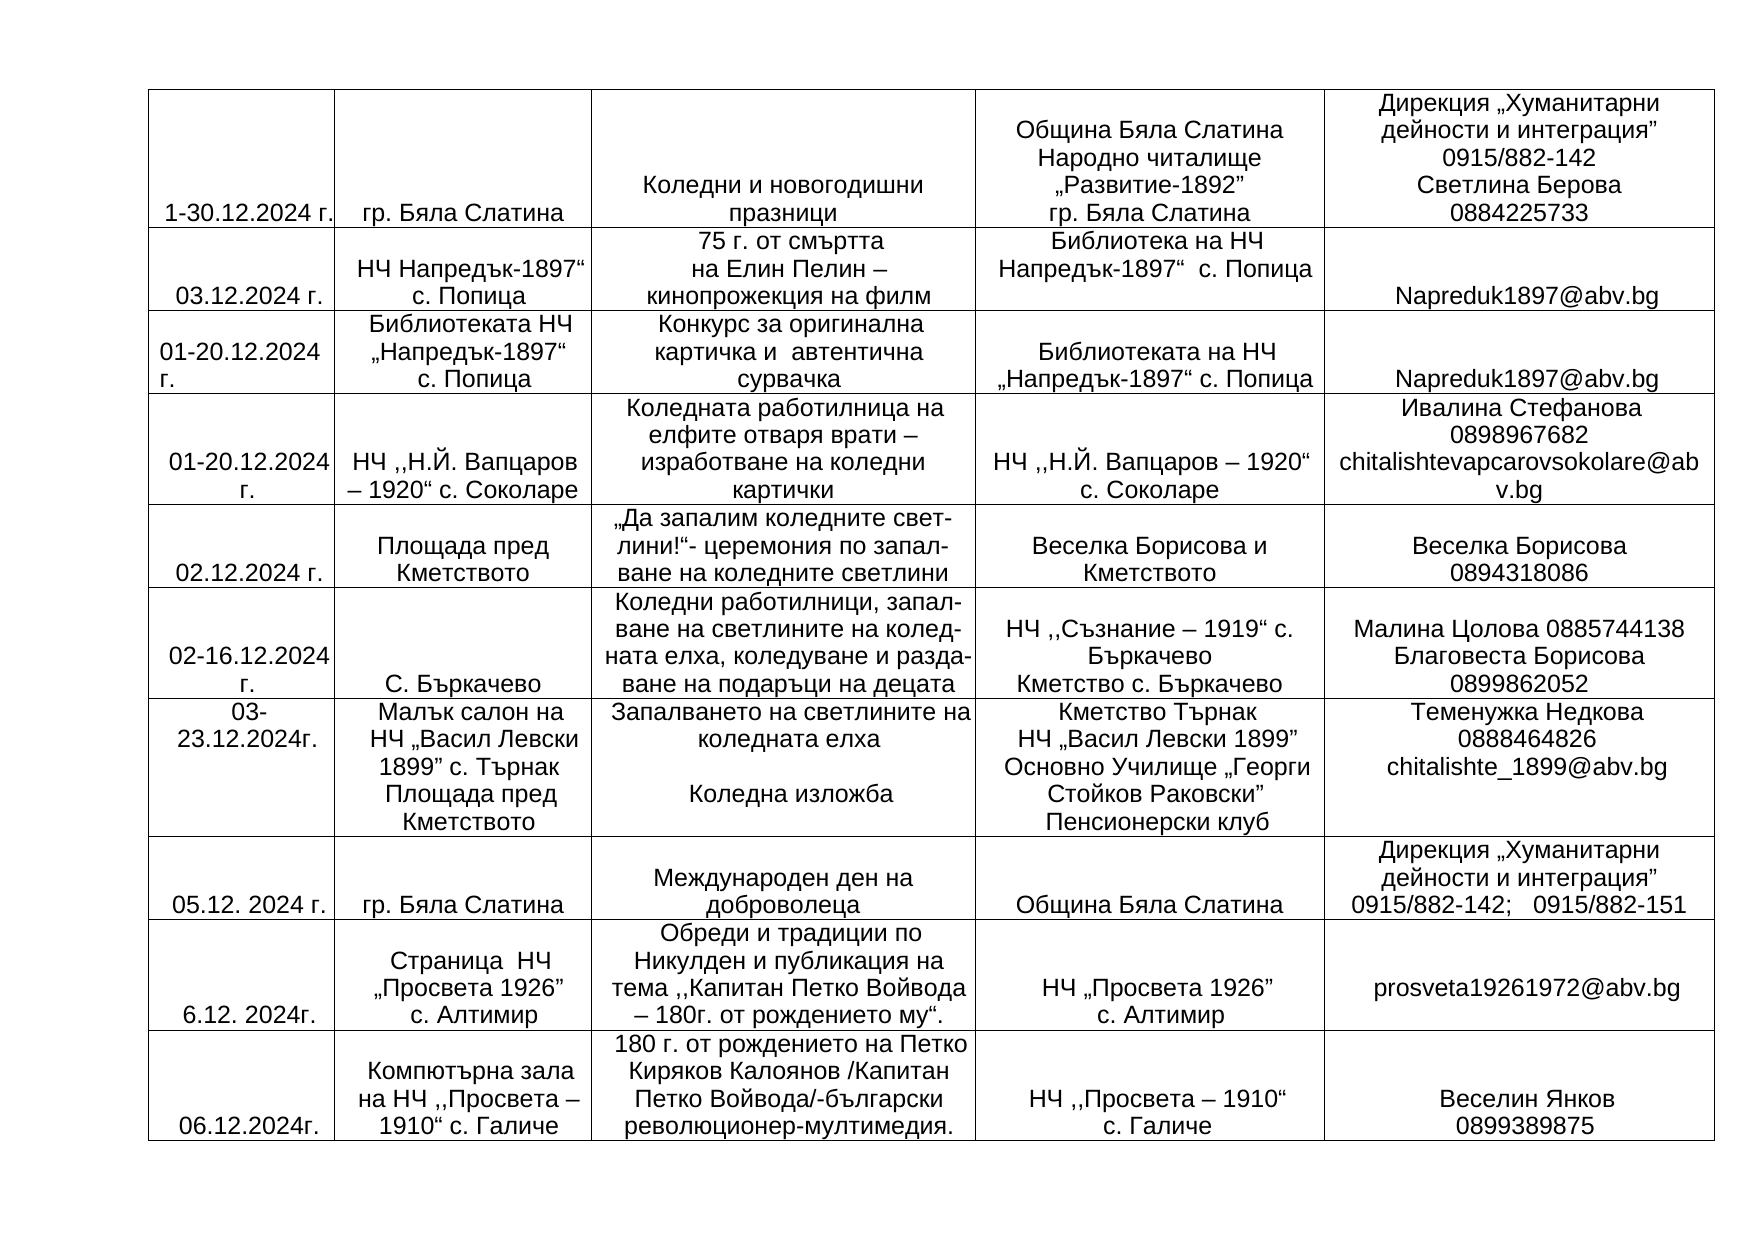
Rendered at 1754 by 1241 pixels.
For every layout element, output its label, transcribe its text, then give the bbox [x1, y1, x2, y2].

table_cell Веселин Янков 0899389875 [1325, 1031, 1714, 1140]
table_cell Ивалина Стефанова 0898967682 chitalishtevapcarovsokolare@abv.bg [1325, 394, 1714, 504]
table_cell Община Бяла Слатина Народно читалище „Развитие-1892” гр. Бяла Слатина [976, 90, 1324, 227]
table_cell 03-23.12.2024г. [149, 699, 334, 836]
table_cell Малина Цолова 0885744138 Благовеста Борисова 0899862052 [1325, 588, 1714, 698]
table_cell Конкурс за оригинална картичка и автентична сурвачка [592, 311, 975, 393]
table_cell Библиотека на НЧ Напредък-1897“ с. Попица [976, 228, 1324, 310]
table_cell НЧ „Просвета 1926” с. Алтимир [976, 920, 1324, 1029]
table_cell Община Бяла Слатина [976, 837, 1324, 919]
table_cell Международен ден на доброволеца [592, 837, 975, 919]
table_cell Малък салон на НЧ „Васил Левски 1899” с. Търнак Площада пред Кметството [335, 699, 591, 836]
table_cell Дирекция „Хуманитарни дейности и интеграция” 0915/882-142; 0915/882-151 [1325, 837, 1714, 919]
table_cell 75 г. от смъртта на Елин Пелин – кинопрожекция на филм [592, 228, 975, 310]
table_cell НЧ ,,Н.Й. Вапцаров – 1920“ с. Соколаре [335, 394, 591, 504]
table_cell гр. Бяла Слатина [335, 90, 591, 227]
table_cell Теменужка Недкова 0888464826 chitalishte_1899@abv.bg [1325, 699, 1714, 836]
table_cell Страница НЧ „Просвета 1926” с. Алтимир [335, 920, 591, 1029]
table_cell 6.12. 2024г. [149, 920, 334, 1029]
table_cell гр. Бяла Слатина [335, 837, 591, 919]
table_cell Веселка Борисова и Кметството [976, 505, 1324, 587]
table_cell 1-30.12.2024 г. [149, 90, 334, 227]
table_cell Napreduk1897@abv.bg [1325, 228, 1714, 310]
table_cell Веселка Борисова 0894318086 [1325, 505, 1714, 587]
table_cell prosveta19261972@abv.bg [1325, 920, 1714, 1029]
table_cell НЧ ,,Съзнание – 1919“ с. Бъркачево Кметство с. Бъркачево [976, 588, 1324, 698]
table_cell 02.12.2024 г. [149, 505, 334, 587]
table_cell 06.12.2024г. [149, 1031, 334, 1140]
table_cell „Да запалим коледните свет-лини!“- церемония по запал-ване на коледните светлини [592, 505, 975, 587]
table_cell Запалването на светлините на коледната елха Коледна изложба [592, 699, 975, 836]
table_cell Коледни работилници, запал-ване на светлините на колед-ната елха, коледуване и разда-ване на подаръци на децата [592, 588, 975, 698]
table_cell Библиотеката на НЧ „Напредък-1897“ с. Попица [976, 311, 1324, 393]
table_cell Коледни и новогодишни празници [592, 90, 975, 227]
table_cell Обреди и традиции по Никулден и публикация на тема ,,Капитан Петко Войвода – 180г. от рождението му“. [592, 920, 975, 1029]
table_cell 02-16.12.2024 г. [149, 588, 334, 698]
table_cell С. Бъркачево [335, 588, 591, 698]
table_cell 01-20.12.2024 г. [149, 394, 334, 504]
table_cell 05.12. 2024 г. [149, 837, 334, 919]
table_cell Napreduk1897@abv.bg [1325, 311, 1714, 393]
table_cell Компютърна зала на НЧ ,,Просвета – 1910“ с. Галиче [335, 1031, 591, 1140]
table_cell НЧ ,,Н.Й. Вапцаров – 1920“ с. Соколаре [976, 394, 1324, 504]
table_cell Библиотеката НЧ „Напредък-1897“ с. Попица [335, 311, 591, 393]
table_cell Площада пред Кметството [335, 505, 591, 587]
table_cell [976, 1031, 1324, 1140]
table_cell 03.12.2024 г. [149, 228, 334, 310]
table_cell Кметство Търнак НЧ „Васил Левски 1899” Основно Училище „Георги Стойков Раковски” Пенсионерски клуб [976, 699, 1324, 836]
table_cell 180 г. от рождението на Петко Киряков Калоянов /Капитан Петко Войвода/-български революционер-мултимедия. [592, 1031, 975, 1140]
table_cell Коледната работилница на елфите отваря врати – изработване на коледни картички [592, 394, 975, 504]
table_cell 01-20.12.2024 г. [149, 311, 334, 393]
table_cell Дирекция „Хуманитарни дейности и интеграция” 0915/882-142 Светлина Берова 0884225733 [1325, 90, 1714, 227]
table_cell НЧ Напредък-1897“ с. Попица [335, 228, 591, 310]
